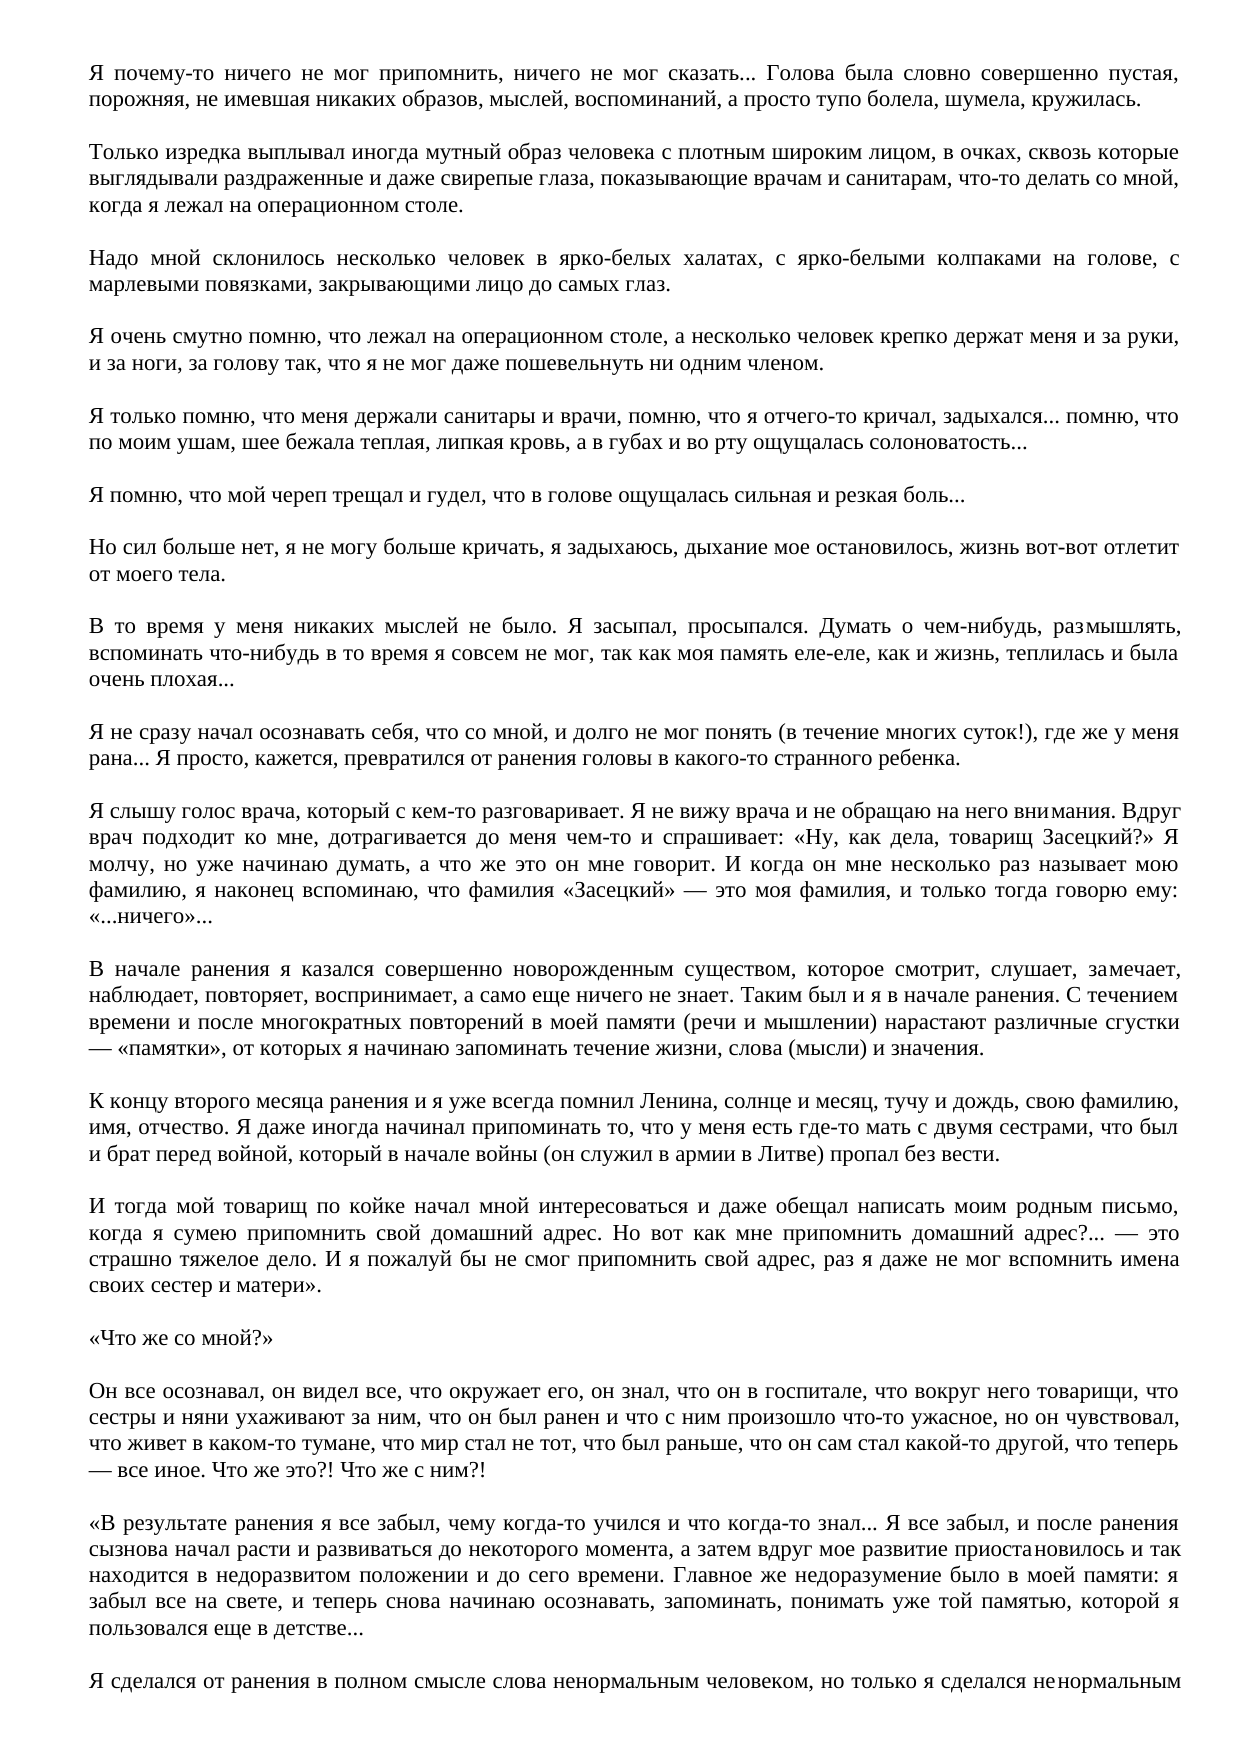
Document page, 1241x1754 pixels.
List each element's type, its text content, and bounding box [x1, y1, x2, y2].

text В то время у меня никаких мыслей не было. Я засыпал, просыпался. Думать о чем-нибудь, раз­мышлять, вспоминать что-нибудь в то время я совсем не мог, так как моя память еле-еле, как и жизнь, теплилась и была очень плохая... [89, 612, 1181, 692]
text Но сил больше нет, я не могу больше кричать, я задыхаюсь, дыхание мое остановилось, жизнь вот-вот отлетит от моего тела. [89, 533, 1181, 586]
text И тогда мой товарищ по койке начал мной интересоваться и даже обещал написать моим родным письмо, когда я сумею припомнить свой домашний адрес. Но вот как мне припомнить домашний адрес?... — это страшно тяжелое дело. И я пожалуй бы не смог припомнить свой адрес, раз я даже не мог вспомнить имена своих сестер и матери». [89, 1192, 1181, 1298]
text Только изредка выплывал иногда мутный образ человека с плотным широким лицом, в очках, сквозь которые выглядывали раздраженные и даже свирепые глаза, показывающие врачам и санитарам, что-то делать со мной, когда я лежал на операционном столе. [89, 138, 1181, 217]
text Я почему-то ничего не мог припомнить, ничего не мог сказать... Голова была словно совершенно пустая, порожняя, не имевшая никаких образов, мыслей, воспоминаний, а просто тупо болела, шумела, кружилась. [89, 59, 1181, 112]
text Я очень смутно помню, что лежал на операционном столе, а несколько человек крепко держат меня и за руки, и за ноги, за голову так, что я не мог даже пошевельнуть ни одним членом. [89, 323, 1181, 375]
text Я помню, что мой череп трещал и гудел, что в голове ощущалась сильная и резкая боль... [89, 481, 1181, 507]
text В начале ранения я казался совершенно новорожденным существом, которое смотрит, слушает, за­мечает, наблюдает, повторяет, воспринимает, а само еще ничего не знает. Таким был и я в начале ранения. С течением времени и после многократных повторений в моей памяти (речи и мышлении) нарастают различные сгустки — «памятки», от которых я начинаю запоминать течение жизни, слова (мысли) и значения. [89, 955, 1181, 1061]
text Я только помню, что меня держали санитары и врачи, помню, что я отчего-то кричал, задыхался... помню, что по моим ушам, шее бежала теплая, липкая кровь, а в губах и во рту ощущалась солоноватость... [89, 402, 1181, 454]
text Надо мной склонилось несколько человек в ярко-белых халатах, с ярко-белыми колпаками на голове, с марлевыми повязками, закрывающими лицо до самых глаз. [89, 243, 1181, 296]
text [89, 1667, 1181, 1693]
text «Что же со мной?» [89, 1324, 1181, 1350]
text Я слышу голос врача, который с кем-то разговаривает. Я не вижу врача и не обращаю на него вни­мания. Вдруг врач подходит ко мне, дотрагивается до меня чем-то и спрашивает: «Ну, как дела, товарищ Засецкий?» Я молчу, но уже начинаю думать, а что же это он мне говорит. И когда он мне несколько раз называет мою фамилию, я наконец вспоминаю, что фамилия «Засецкий» — это моя фамилия, и только тогда говорю ему: «...ничего»... [89, 797, 1181, 929]
text Я не сразу начал осознавать себя, что со мной, и долго не мог понять (в течение многих суток!), где же у меня рана... Я просто, кажется, превратился от ранения головы в какого-то странного ребенка. [89, 718, 1181, 771]
text К концу второго месяца ранения и я уже всегда помнил Ленина, солнце и месяц, тучу и дождь, свою фамилию, имя, отчество. Я даже иногда начинал припоминать то, что у меня есть где-то мать с двумя сестрами, что был и брат перед войной, который в начале войны (он служил в армии в Литве) пропал без вести. [89, 1087, 1181, 1166]
text «В результате ранения я все забыл, чему когда-то учился и что когда-то знал... Я все забыл, и после ранения сызнова начал расти и развиваться до некоторого момента, а затем вдруг мое развитие приоста­новилось и так находится в недоразвитом положении и до сего времени. Главное же недоразумение было в моей памяти: я забыл все на свете, и теперь снова начинаю осознавать, запоминать, понимать уже той памятью, которой я пользовался еще в детстве... [89, 1508, 1181, 1640]
text Он все осознавал, он видел все, что окружает его, он знал, что он в госпитале, что вокруг него товарищи, что сестры и няни ухаживают за ним, что он был ранен и что с ним произошло что-то ужасное, но он чувствовал, что живет в каком-то тумане, что мир стал не тот, что был раньше, что он сам стал какой-то другой, что теперь — все иное. Что же это?! Что же с ним?! [89, 1377, 1181, 1482]
